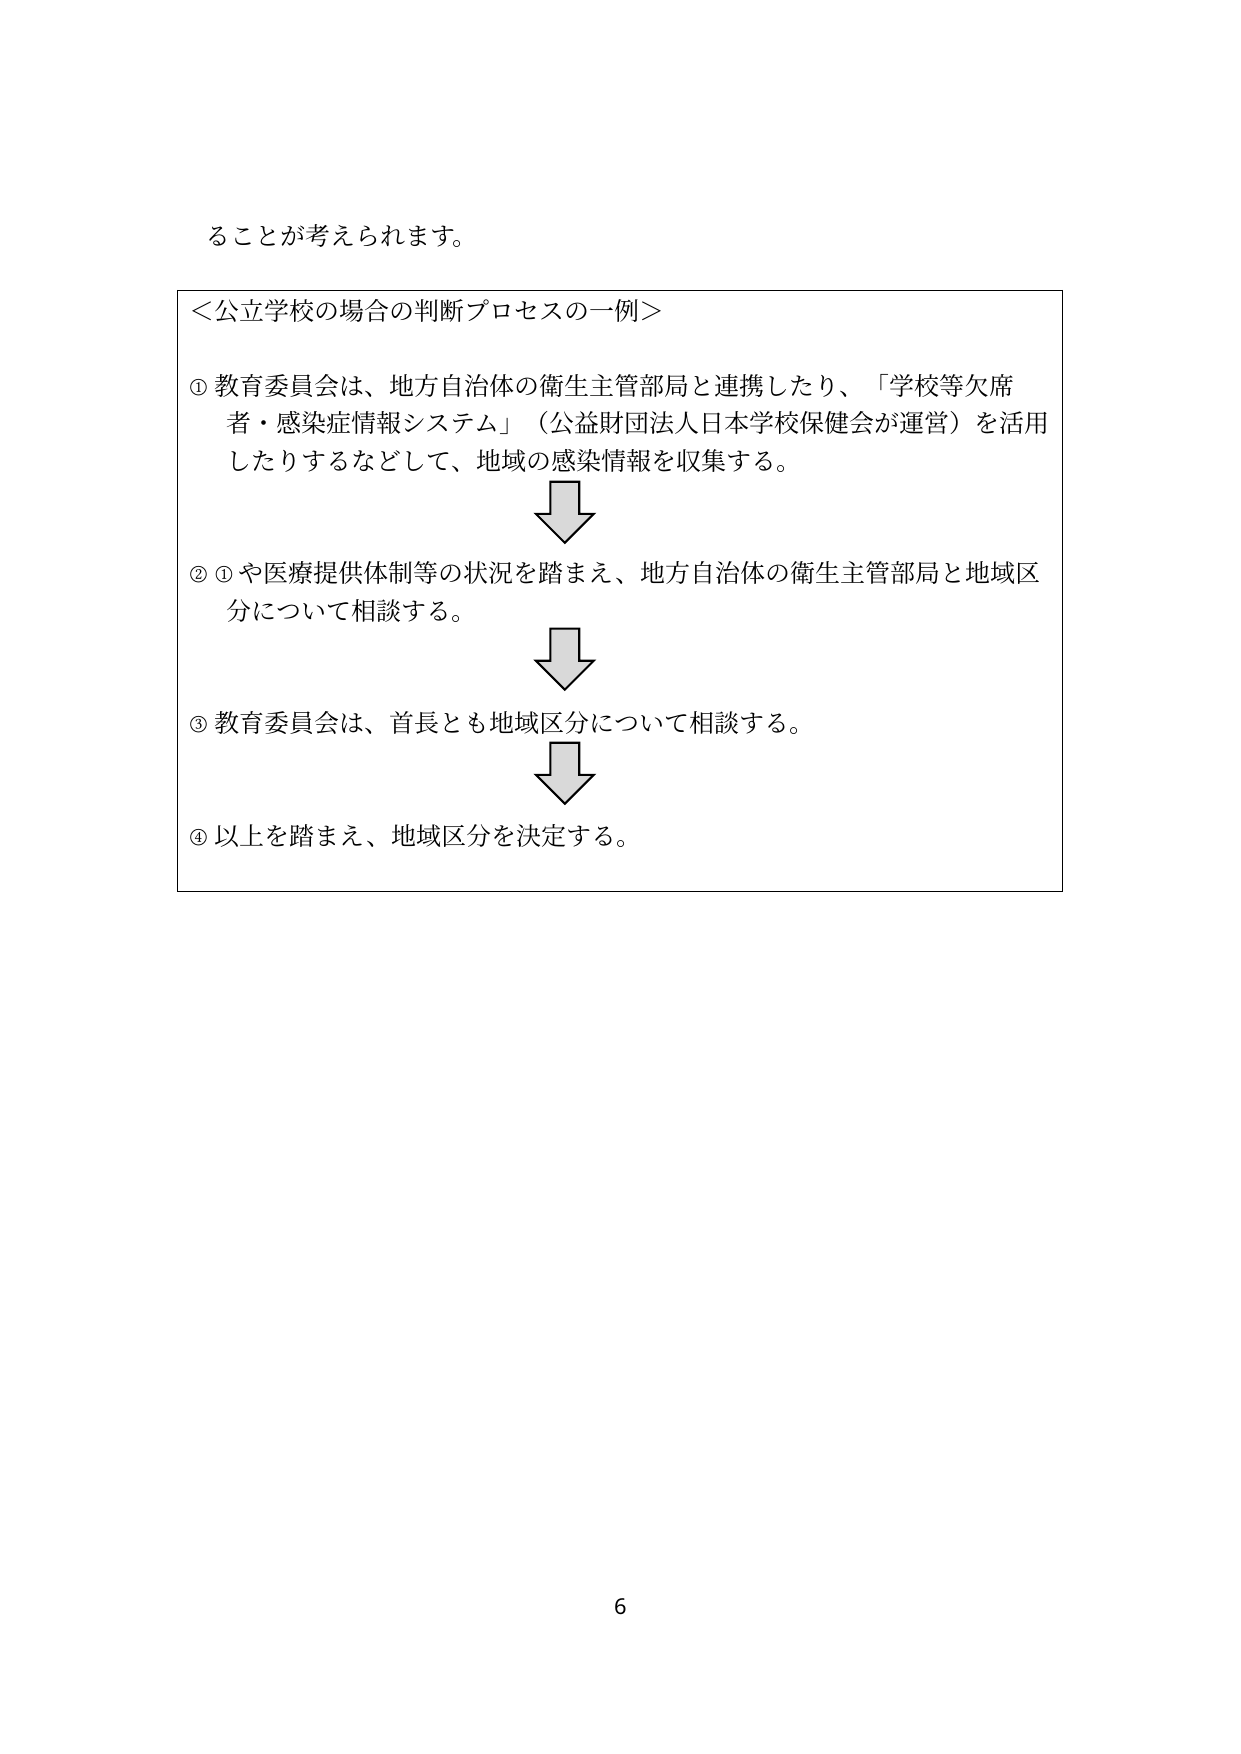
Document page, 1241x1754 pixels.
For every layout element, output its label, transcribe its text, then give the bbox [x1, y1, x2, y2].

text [177, 217, 1063, 252]
table_header ＜公立学校の場合の判断プロセスの一例＞ ① 教育委員会は、地方自治体の衛生主管部局と連携したり、「学校等欠席者・感染症情報システム」（公益財団法人日本学校保健会が運営）を活用したりするなどして、地域の感染情報を収集する。 ② ①や医療提供体制等の状況を踏まえ、地方自治体の衛生主管部局と地域区分について相談する。 ③ 教育委員会は、首長とも地域区分について相談する。 ④ 以上を踏まえ、地域区分を決定する。 [178, 291, 1062, 891]
